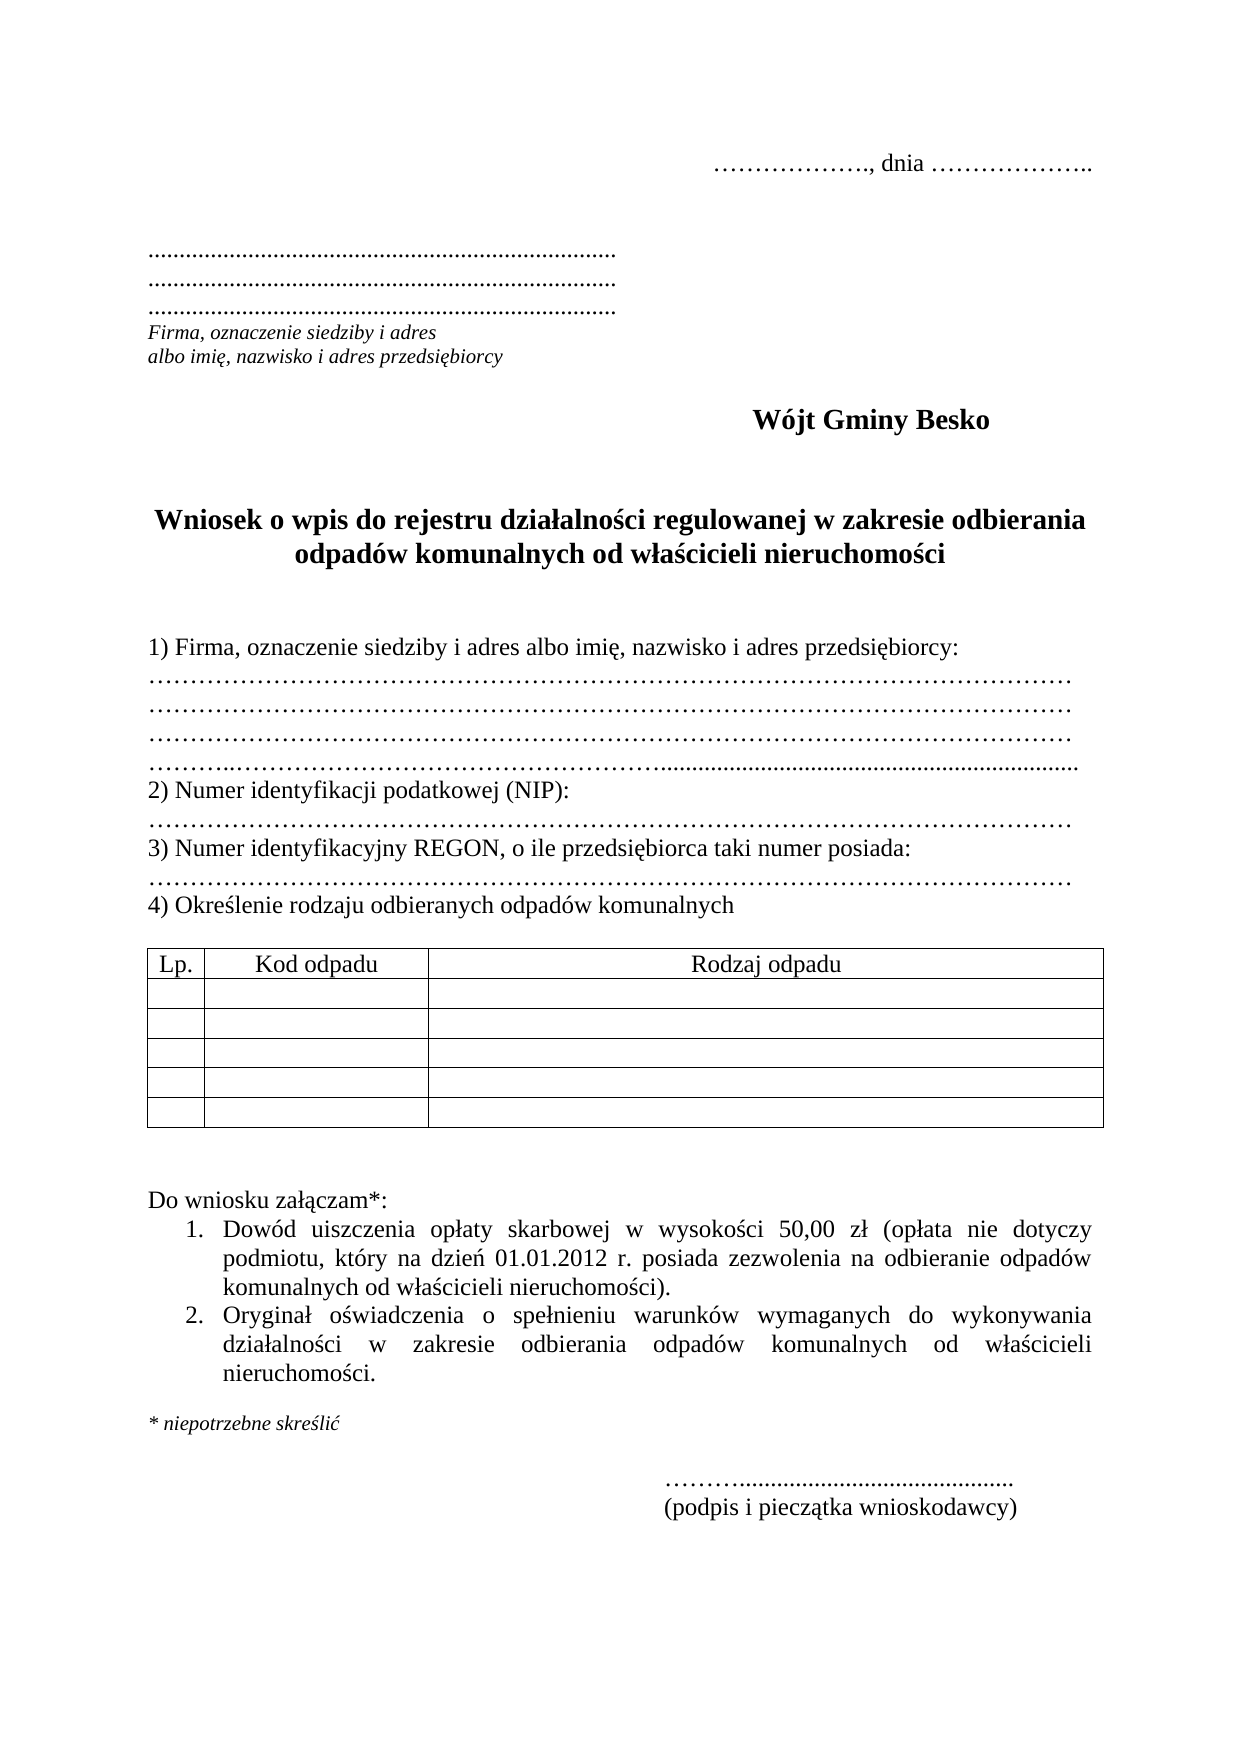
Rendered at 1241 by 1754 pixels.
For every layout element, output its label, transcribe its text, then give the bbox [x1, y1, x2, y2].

table_cell [148, 1068, 204, 1097]
text 1) Firma, oznaczenie siedziby i adres albo imię, nazwisko i adres przedsiębiorcy: [148, 632, 1093, 661]
text (podpis i pieczątka wnioskodawcy) [590, 1492, 1093, 1521]
text ………………………………………………………………………………………………… [148, 804, 1093, 833]
text ........................................................................... [148, 291, 1093, 320]
table_cell [205, 1098, 428, 1127]
table_cell [148, 1098, 204, 1127]
text Wniosek o wpis do rejestru działalności regulowanej w zakresie odbierania odpadów komunalnych od właścicieli nieruchomości [148, 502, 1093, 569]
text ………............................................ [590, 1463, 1093, 1492]
text ………………., dnia ……………….. [148, 148, 1093, 176]
table_cell [429, 1009, 1103, 1037]
table_cell [205, 979, 428, 1008]
text 3) Numer identyfikacyjny REGON, o ile przedsiębiorca taki numer posiada: [148, 833, 1093, 862]
list Dowód uiszczenia opłaty skarbowej w wysokości 50,00 zł (opłata nie dotyczy podmiotu, który na dzień 01.01.2012 r. posiada zezwolenia na odbieranie odpadów komunalnych od właścicieli nieruchomości). [185, 1214, 1093, 1300]
text ………………………………………………………………………………………………… [148, 661, 1093, 689]
text ........................................................................... [148, 234, 1093, 263]
table_header Rodzaj odpadu [429, 949, 1103, 978]
text ………………………………………………………………………………………………… [148, 862, 1093, 891]
text Do wniosku załączam*: [148, 1185, 1093, 1214]
table_cell [429, 1068, 1103, 1097]
text ………..……………………………………………................................................................... [148, 747, 1093, 776]
table_cell [205, 1039, 428, 1067]
table_header Kod odpadu [205, 949, 428, 978]
text 2) Numer identyfikacji podatkowej (NIP): [148, 776, 1093, 804]
text ………………………………………………………………………………………………… [148, 689, 1093, 718]
text * niepotrzebne skreślić [148, 1411, 1093, 1435]
table_cell [429, 979, 1103, 1008]
table_header Lp. [148, 949, 204, 978]
text ........................................................................... [148, 263, 1093, 291]
text ………………………………………………………………………………………………… [148, 718, 1093, 747]
table_cell [148, 979, 204, 1008]
table_cell [205, 1009, 428, 1037]
table_cell [429, 1098, 1103, 1127]
table_cell [148, 1009, 204, 1037]
text Firma, oznaczenie siedziby i adres [148, 320, 1093, 344]
table_cell [429, 1039, 1103, 1067]
table_cell [205, 1068, 428, 1097]
text Wójt Gminy Besko [650, 402, 1093, 435]
table_cell [148, 1039, 204, 1067]
text 4) Określenie rodzaju odbieranych odpadów komunalnych [148, 891, 1093, 919]
list Oryginał oświadczenia o spełnieniu warunków wymaganych do wykonywania działalności w zakresie odbierania odpadów komunalnych od właścicieli nieruchomości. [185, 1300, 1093, 1387]
text albo imię, nazwisko i adres przedsiębiorcy [148, 344, 1093, 368]
